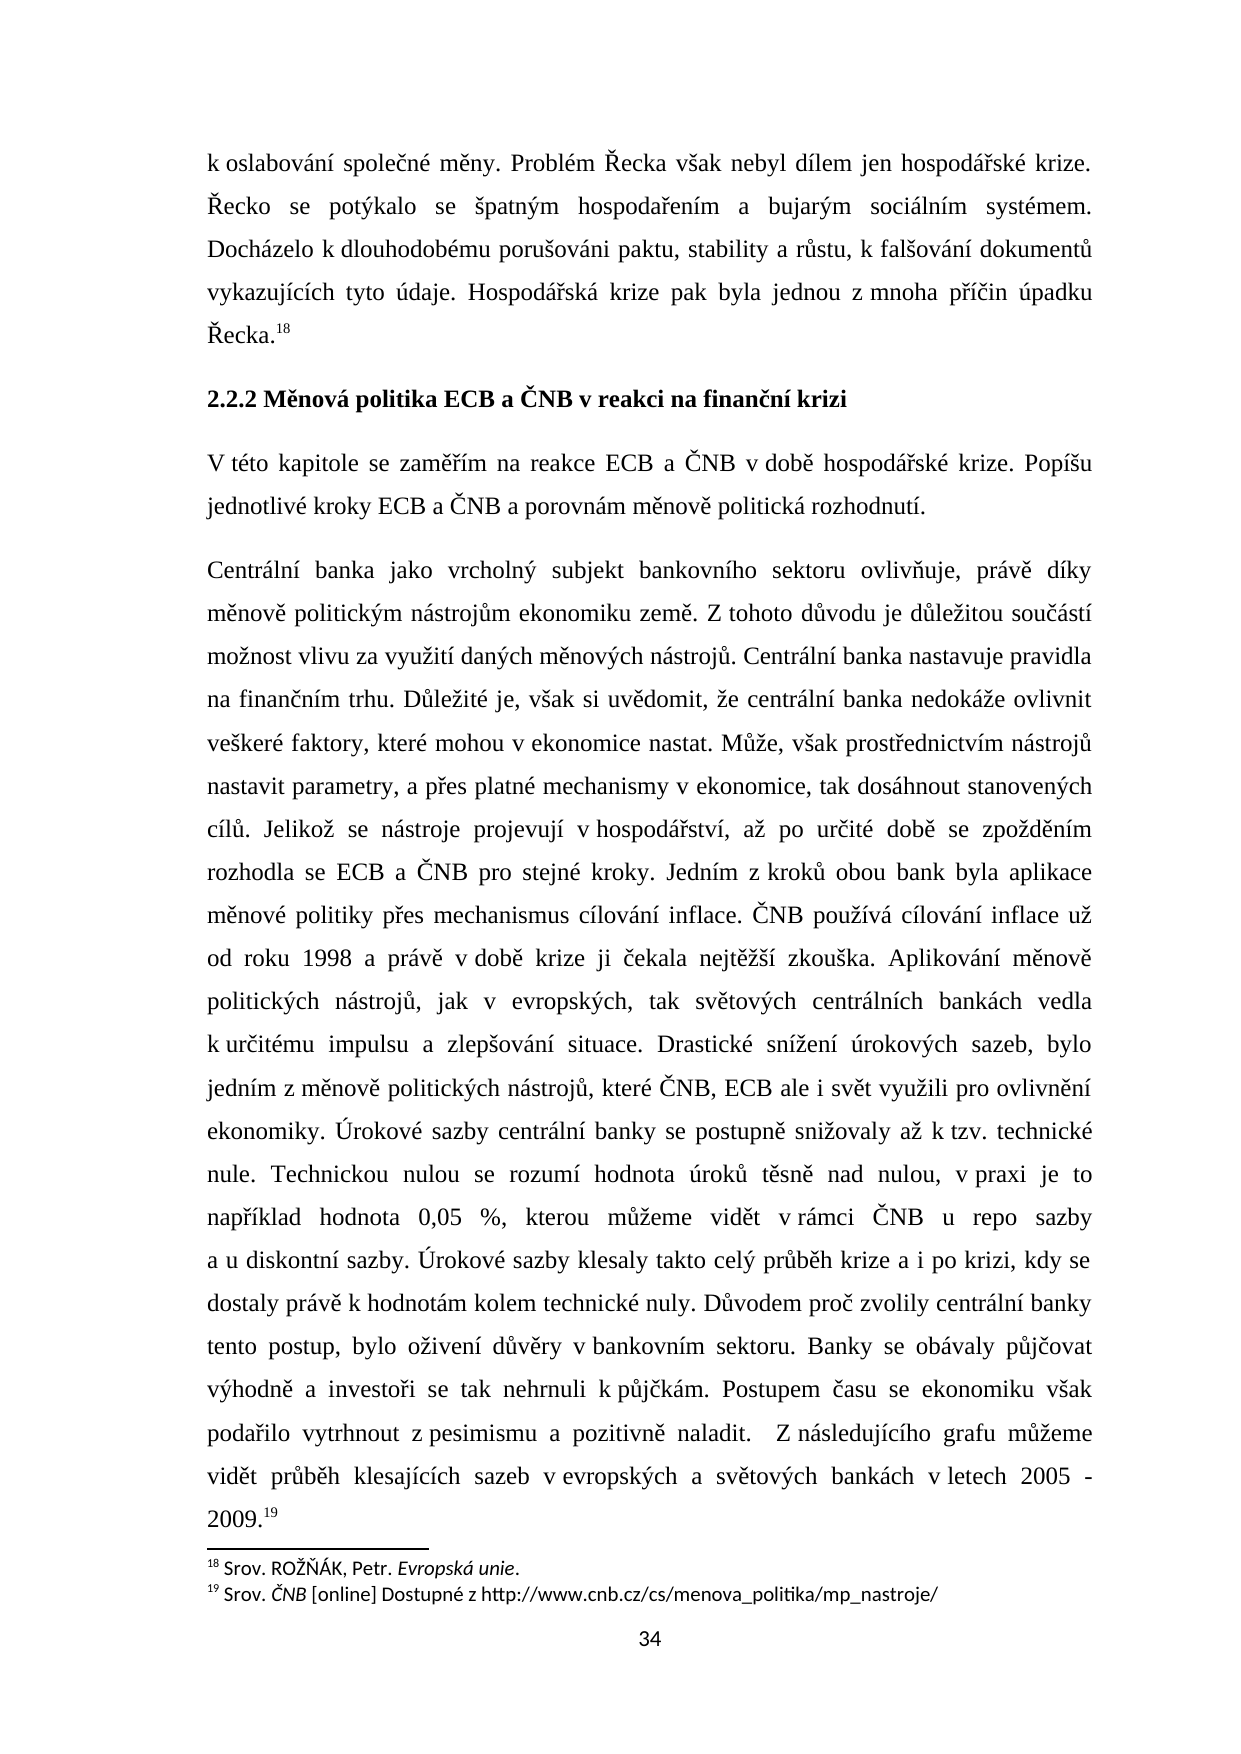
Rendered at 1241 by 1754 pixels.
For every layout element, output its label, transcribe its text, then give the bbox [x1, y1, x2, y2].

text V této kapitole se zaměřím na reakce ECB a ČNB v době hospodářské krize. Popíšu jednotlivé kroky ECB a ČNB a porovnám měnově politická rozhodnutí. [207, 448, 1092, 520]
text Centrální banka jako vrcholný subjekt bankovního sektoru ovlivňuje, právě díky měnově politickým nástrojům ekonomiku země. Z tohoto důvodu je důležitou součástí možnost vlivu za využití daných měnových nástrojů. Centrální banka nastavuje pravidla na finančním trhu. Důležité je, však si uvědomit, že centrální banka nedokáže ovlivnit veškeré faktory, které mohou v ekonomice nastat. Může, však prostřednictvím nástrojů nastavit parametry, a přes platné mechanismy v ekonomice, tak dosáhnout stanovených cílů. Jelikož se nástroje projevují v hospodářství, až po určité době se zpožděním rozhodla se ECB a ČNB pro stejné kroky. Jedním z kroků obou bank byla aplikace měnové politiky přes mechanismus cílování inflace. ČNB používá cílování inflace už od roku 1998 a právě v době krize ji čekala nejtěžší zkouška. Aplikování měnově politických nástrojů, jak v evropských, tak světových centrálních bankách vedla k určitému impulsu a zlepšování situace. Drastické snížení úrokových sazeb, bylo jedním z měnově politických nástrojů, které ČNB, ECB ale i svět využili pro ovlivnění ekonomiky. Úrokové sazby centrální banky se postupně snižovaly až k tzv. technické nule. Technickou nulou se rozumí hodnota úroků těsně nad nulou, v praxi je to například hodnota 0,05 %, kterou můžeme vidět v rámci ČNB u repo sazby a u diskontní sazby. Úrokové sazby klesaly takto celý průběh krize a i po krizi, kdy se dostaly právě k hodnotám kolem technické nuly. Důvodem proč zvolily centrální banky tento postup, bylo oživení důvěry v bankovním sektoru. Banky se obávaly půjčovat výhodně a investoři se tak nehrnuli k půjčkám. Postupem času se ekonomiku však podařilo vytrhnout z pesimismu a pozitivně naladit. Z následujícího grafu můžeme vidět průběh klesajících sazeb v evropských a světových bankách v letech 2005 - 2009. [207, 555, 1092, 1533]
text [207, 148, 1092, 349]
text 2.2.2 Měnová politika ECB a ČNB v reakci na finanční krizi [207, 384, 1092, 413]
